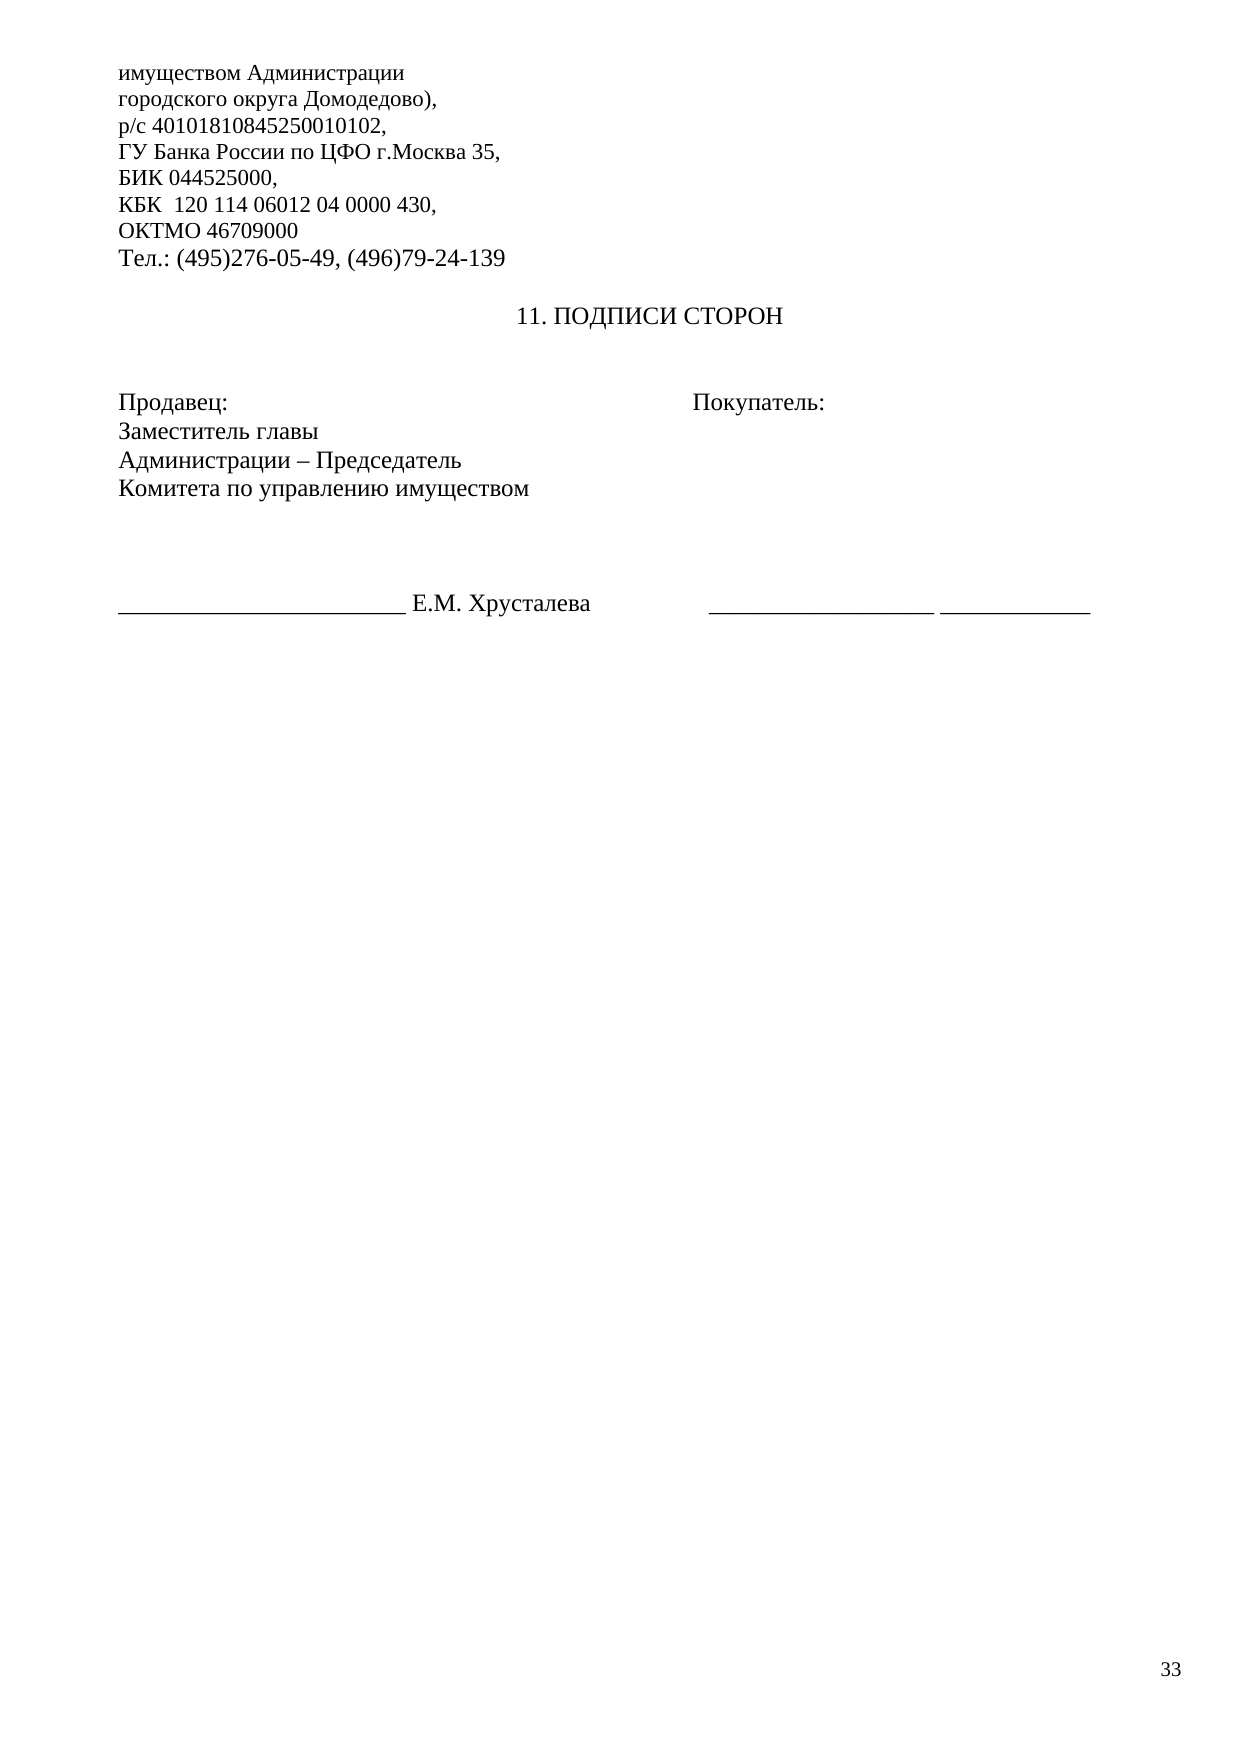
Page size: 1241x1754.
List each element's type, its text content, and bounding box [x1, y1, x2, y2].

text Комитета по управлению имуществом [118, 473, 1181, 502]
text ГУ Банка России по ЦФО г.Москва 35, [118, 138, 1181, 164]
text Администрации – Председатель [118, 445, 1181, 473]
text ОКТМО 46709000 [118, 217, 1181, 243]
text БИК 044525000, [118, 164, 1181, 191]
text Заместитель главы [118, 416, 1181, 445]
text имуществом Администрации [118, 59, 1181, 85]
text городского округа Домодедово), [118, 85, 1181, 112]
text _______________________ Е.М. Хрусталева __________________ ____________ [118, 588, 1181, 617]
text 11. ПОДПИСИ СТОРОН [118, 301, 1181, 330]
text Продавец: Покупатель: [118, 387, 1181, 416]
text Тел.: (495)276-05-49, (496)79-24-139 [118, 243, 1181, 272]
text р/с 40101810845250010102, [118, 112, 1181, 138]
text КБК 120 114 06012 04 0000 430, [118, 191, 1181, 217]
